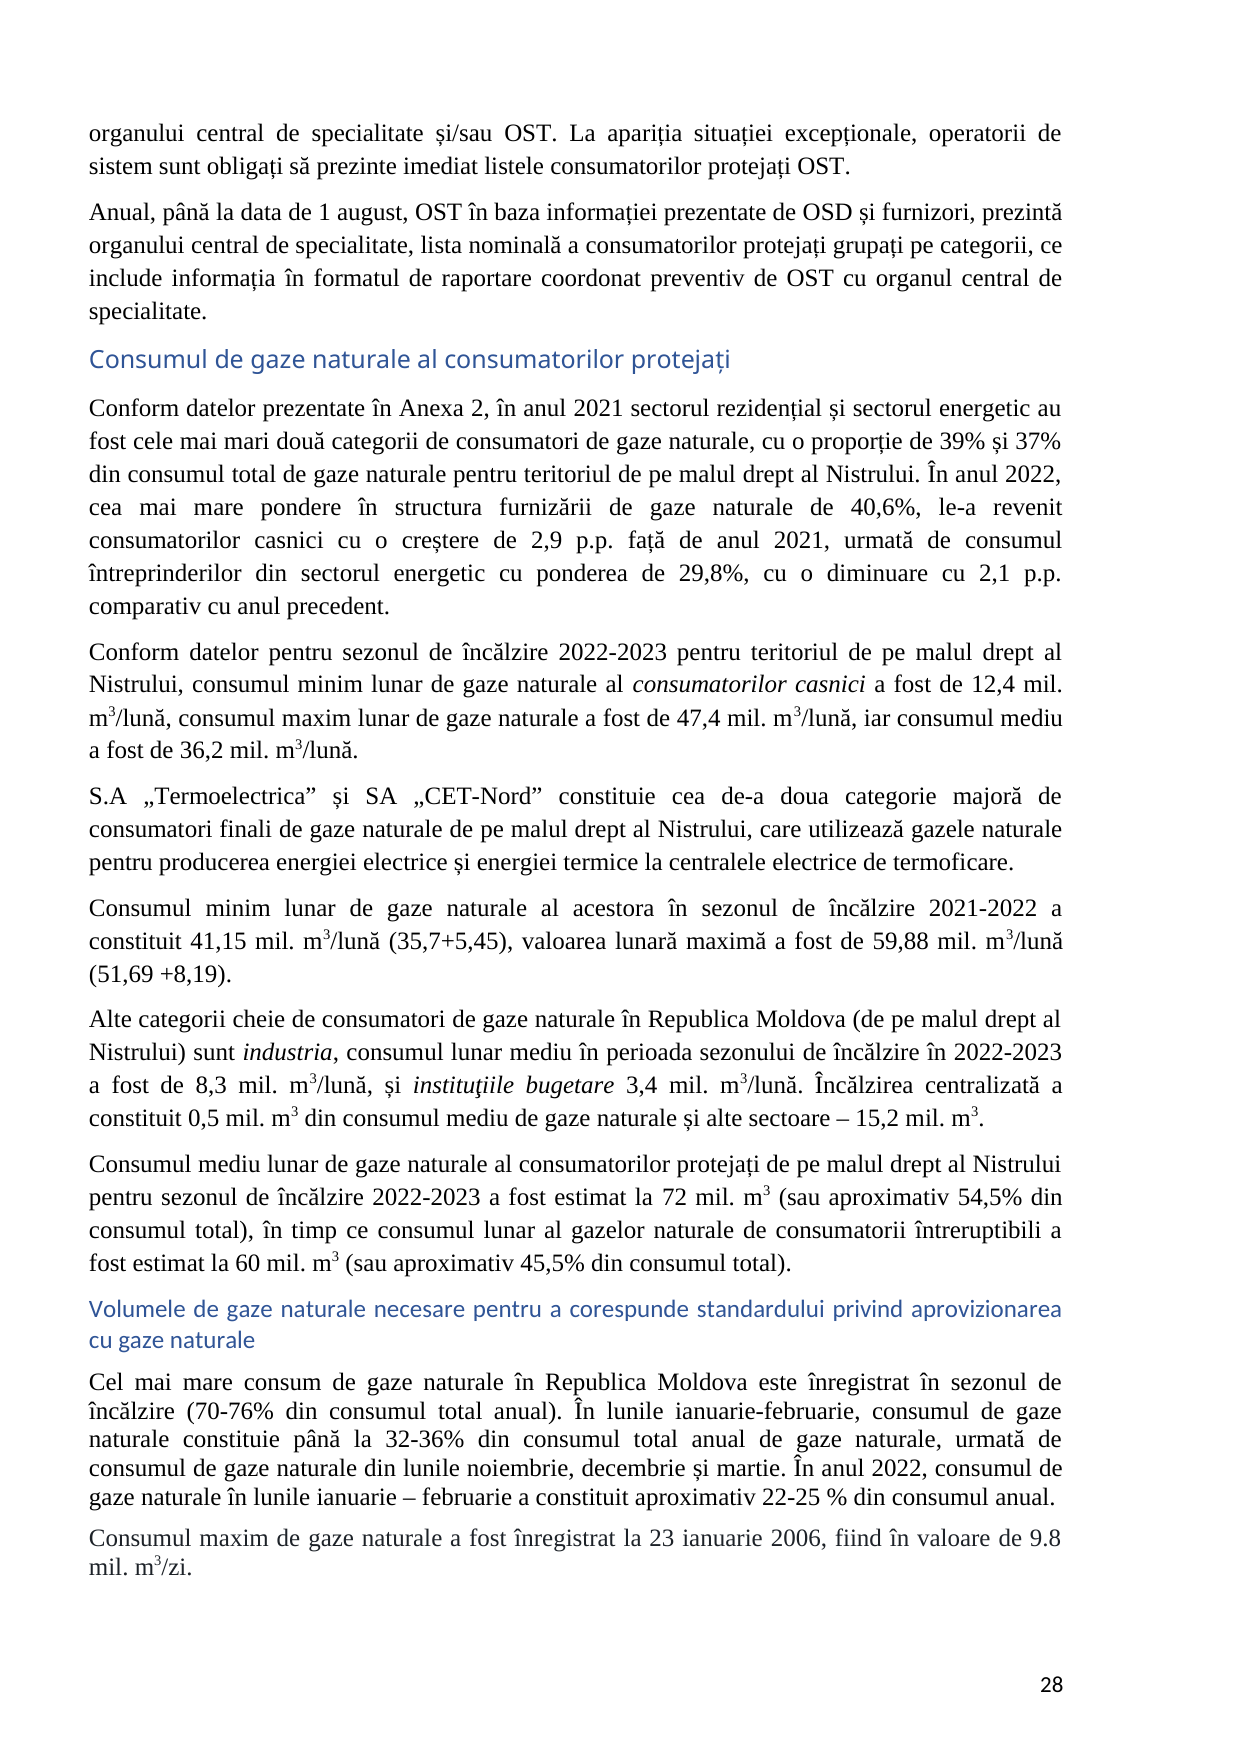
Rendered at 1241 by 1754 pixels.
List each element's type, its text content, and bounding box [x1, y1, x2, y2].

text Consumul maxim de gaze naturale a fost înregistrat la 23 ianuarie 2006, fiind în valoare de 9.8 mil. m3/zi. [89, 1523, 1063, 1581]
text Volumele de gaze naturale necesare pentru a corespunde standardului privind aprovizionarea cu gaze naturale [89, 1293, 1063, 1354]
text S.A „Termoelectrica” și SA „CET-Nord” constituie cea de-a doua categorie majoră de consumatori finali de gaze naturale de pe malul drept al Nistrului, care utilizează gazele naturale pentru producerea energiei electrice și energiei termice la centralele electrice de termoficare. [89, 781, 1063, 876]
text Consumul minim lunar de gaze naturale al acestora în sezonul de încălzire 2021-2022 a constituit 41,15 mil. m3/lună (35,7+5,45), valoarea lunară maximă a fost de 59,88 mil. m3/lună (51,69 +8,19). [89, 893, 1063, 987]
text Conform datelor prezentate în Anexa 2, în anul 2021 sectorul rezidențial și sectorul energetic au fost cele mai mari două categorii de consumatori de gaze naturale, cu o proporție de 39% și 37% din consumul total de gaze naturale pentru teritoriul de pe malul drept al Nistrului. În anul 2022, cea mai mare pondere în structura furnizării de gaze naturale de 40,6%, le-a revenit consumatorilor casnici cu o creștere de 2,9 p.p. față de anul 2021, urmată de consumul întreprinderilor din sectorul energetic cu ponderea de 29,8%, cu o diminuare cu 2,1 p.p. comparativ cu anul precedent. [89, 393, 1063, 620]
text Consumul de gaze naturale al consumatorilor protejați [89, 341, 1063, 375]
text Cel mai mare consum de gaze naturale în Republica Moldova este înregistrat în sezonul de încălzire (70-76% din consumul total anual). În lunile ianuarie-februarie, consumul de gaze naturale constituie până la 32-36% din consumul total anual de gaze naturale, urmată de consumul de gaze naturale din lunile noiembrie, decembrie și martie. În anul 2022, consumul de gaze naturale în lunile ianuarie – februarie a constituit aproximativ 22-25 % din consumul anual. [89, 1367, 1063, 1511]
text Anual, până la data de 1 august, OST în baza informației prezentate de OSD și furnizori, prezintă organului central de specialitate, lista nominală a consumatorilor protejați grupați pe categorii, ce include informația în formatul de raportare coordonat preventiv de OST cu organul central de specialitate. [89, 291, 1063, 324]
text Consumul mediu lunar de gaze naturale al consumatorilor protejați de pe malul drept al Nistrului pentru sezonul de încălzire 2022-2023 a fost estimat la 72 mil. m3 (sau aproximativ 54,5% din consumul total), în timp ce consumul lunar al gazelor naturale de consumatorii întreruptibili a fost estimat la 60 mil. m3 (sau aproximativ 45,5% din consumul total). [89, 1149, 1063, 1277]
text Conform datelor pentru sezonul de încălzire 2022-2023 pentru teritoriul de pe malul drept al Nistrului, consumul minim lunar de gaze naturale al consumatorilor casnici a fost de 12,4 mil. m3/lună, consumul maxim lunar de gaze naturale a fost de 47,4 mil. m3/lună, iar consumul mediu a fost de 36,2 mil. m3/lună. [89, 637, 1063, 764]
text Alte categorii cheie de consumatori de gaze naturale în Republica Moldova (de pe malul drept al Nistrului) sunt industria, consumul lunar mediu în perioada sezonului de încălzire în 2022-2023 a fost de 8,3 mil. m3/lună, și instituţiile bugetare 3,4 mil. m3/lună. Încălzirea centralizată a constituit 0,5 mil. m3 din consumul mediu de gaze naturale și alte sectoare – 15,2 mil. m3. [89, 1004, 1063, 1132]
